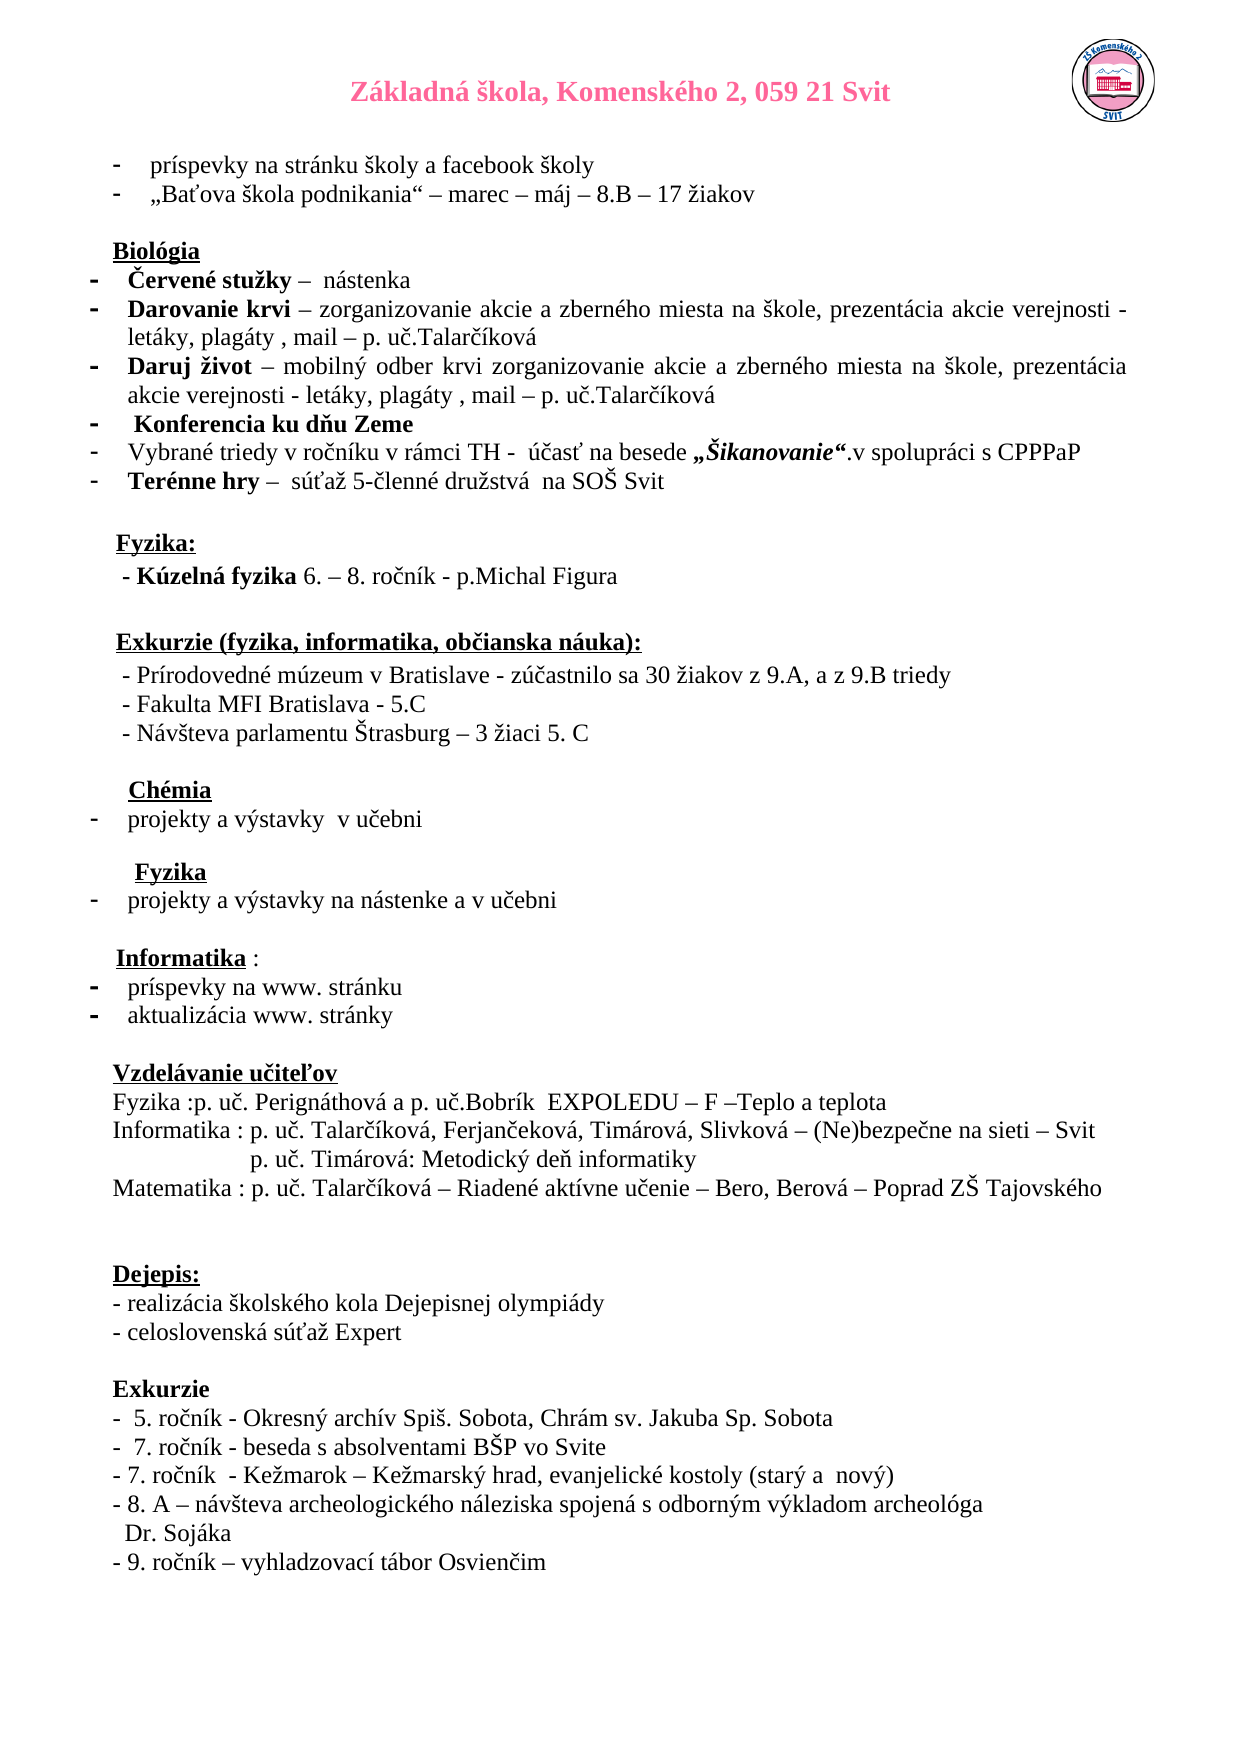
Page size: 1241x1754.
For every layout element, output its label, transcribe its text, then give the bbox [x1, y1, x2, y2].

text - celoslovenská súťaž Expert [112, 1317, 1128, 1345]
list Fyzika: [116, 528, 1128, 557]
list Exkurzie (fyzika, informatika, občianska náuka): [116, 627, 1128, 656]
text Informatika : p. uč. Talarčíková, Ferjančeková, Timárová, Slivková – (Ne)bezpečne na sieti – Svit [112, 1115, 1128, 1144]
text - 7. ročník - Kežmarok – Kežmarský hrad, evanjelické kostoly (starý a nový) [112, 1460, 1128, 1489]
text Fyzika [116, 857, 1128, 885]
text Matematika : p. uč. Talarčíková – Riadené aktívne učenie – Bero, Berová – Poprad ZŠ Tajovského [112, 1173, 1128, 1202]
list „Baťova škola podnikania“ – marec – máj – 8.B – 17 žiakov [112, 179, 1128, 207]
text Vzdelávanie učiteľov [112, 1058, 1128, 1087]
list projekty a výstavky na nástenke a v učebni [90, 885, 1128, 914]
text p. uč. Timárová: Metodický deň informatiky [112, 1144, 1128, 1173]
list príspevky na www. stránku [90, 972, 1128, 1000]
list Terénne hry – súťaž 5-členné družstvá na SOŠ Svit [90, 466, 1128, 495]
text - Prírodovedné múzeum v Bratislave - zúčastnilo sa 30 žiakov z 9.A, a z 9.B triedy [116, 660, 1128, 689]
list Červené stužky – nástenka [90, 265, 1128, 294]
text Informatika : [116, 943, 1128, 972]
text - 9. ročník – vyhladzovací tábor Osvienčim [112, 1547, 1128, 1575]
text Chémia [116, 775, 1128, 804]
picture [1071, 39, 1155, 122]
text - Návšteva parlamentu Štrasburg – 3 žiaci 5. C [116, 718, 1128, 746]
list Konferencia ku dňu Zeme [90, 409, 1128, 437]
text - 8. A – návšteva archeologického náleziska spojená s odborným výkladom archeológa Dr. Sojáka [112, 1489, 1128, 1547]
list aktualizácia www. stránky [90, 1000, 1128, 1029]
list Darovanie krvi – zorganizovanie akcie a zberného miesta na škole, prezentácia akcie verejnosti - letáky, plagáty , mail – p. uč.Talarčíková [90, 294, 1128, 351]
text - 7. ročník - beseda s absolventami BŠP vo Svite [112, 1432, 1128, 1460]
text - realizácia školského kola Dejepisnej olympiády [112, 1288, 1128, 1317]
text Fyzika :p. uč. Perignáthová a p. uč.Bobrík EXPOLEDU – F –Teplo a teplota [112, 1087, 1128, 1115]
text Biológia [112, 236, 1128, 265]
text - Fakulta MFI Bratislava - 5.C [116, 689, 1128, 718]
list Daruj život – mobilný odber krvi zorganizovanie akcie a zberného miesta na škole, prezentácia akcie verejnosti - letáky, plagáty , mail – p. uč.Talarčíková [90, 351, 1128, 409]
list príspevky na stránku školy a facebook školy [112, 150, 1128, 179]
text - 5. ročník - Okresný archív Spiš. Sobota, Chrám sv. Jakuba Sp. Sobota [112, 1403, 1128, 1432]
list - Kúzelná fyzika 6. – 8. ročník - p.Michal Figura [116, 561, 1128, 590]
text Dejepis: [112, 1259, 1128, 1288]
text Exkurzie [112, 1374, 1128, 1403]
list projekty a výstavky v učebni [90, 804, 1128, 833]
list Vybrané triedy v ročníku v rámci TH - účasť na besede „Šikanovanie“.v spolupráci s CPPPaP [90, 437, 1128, 466]
